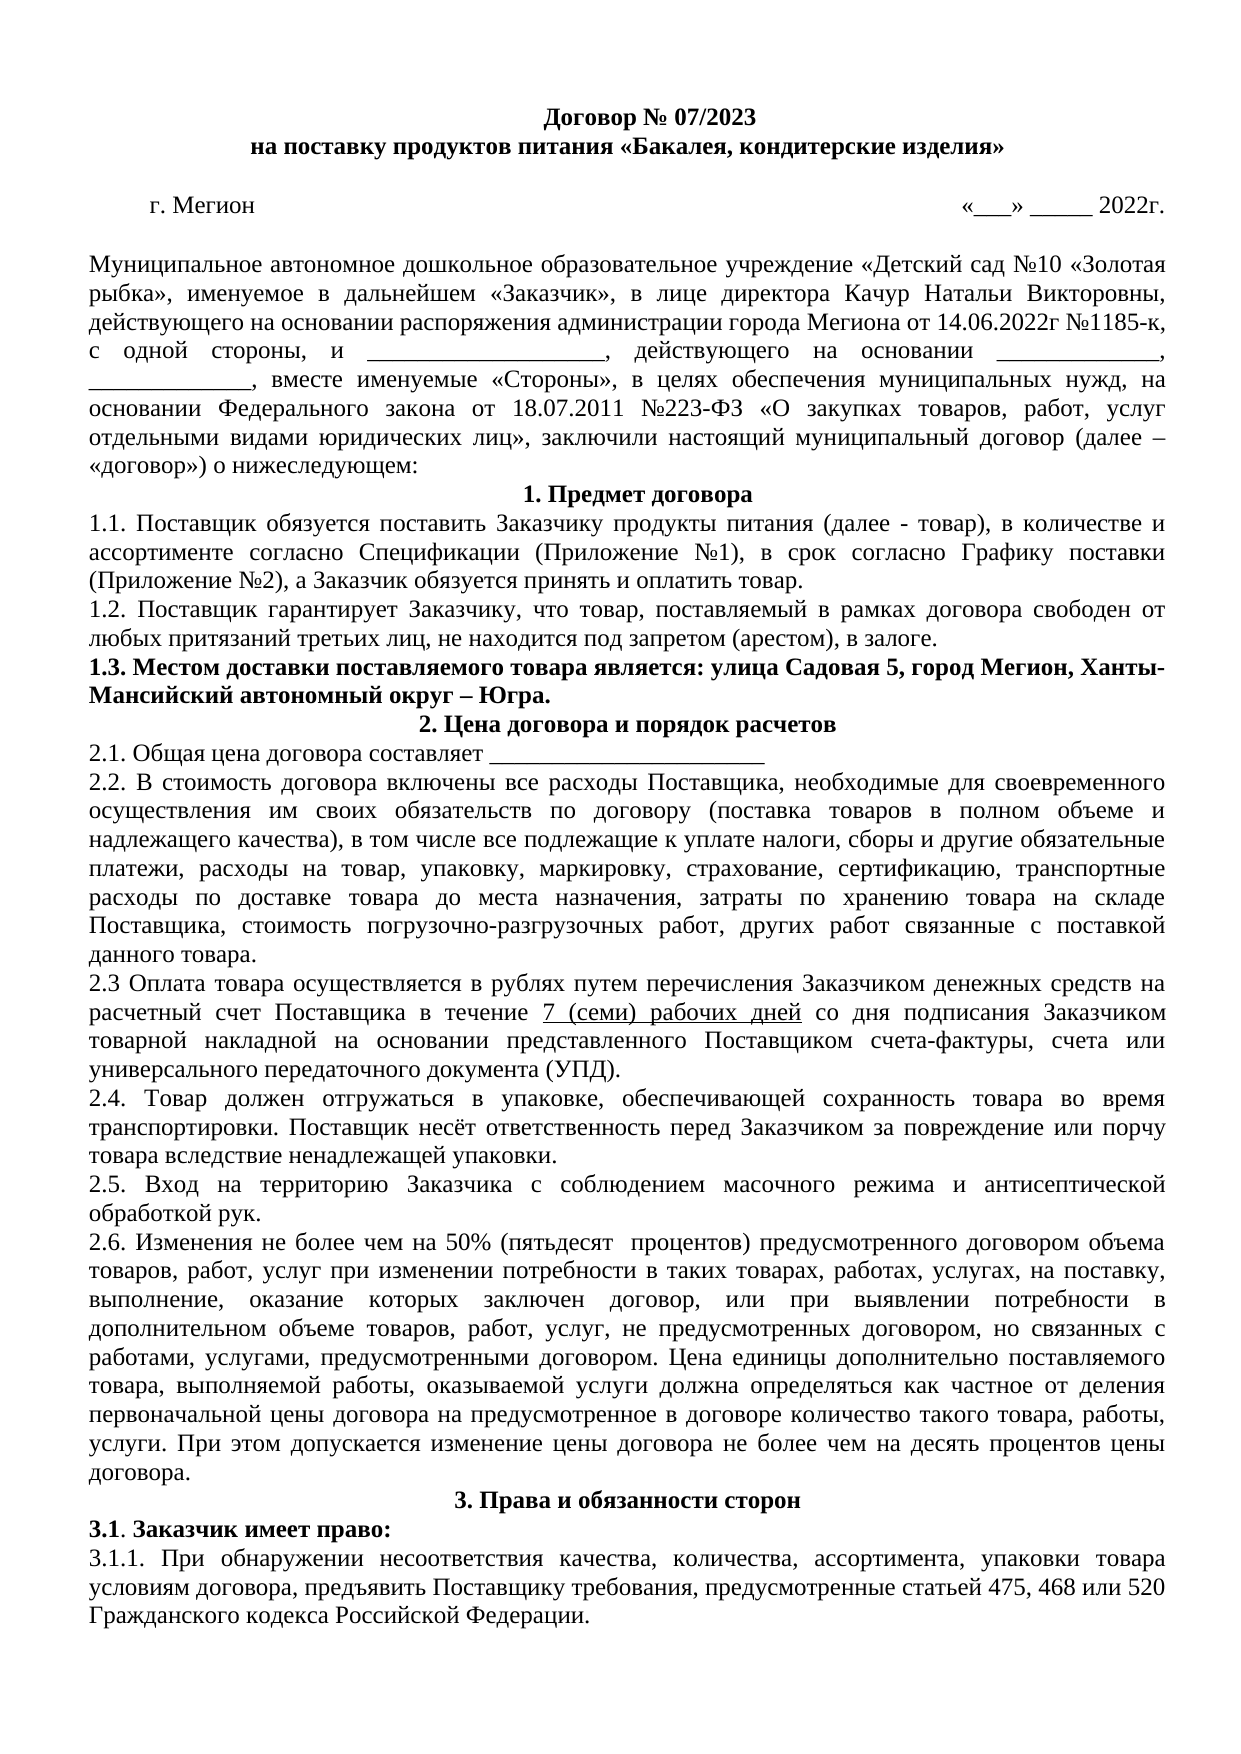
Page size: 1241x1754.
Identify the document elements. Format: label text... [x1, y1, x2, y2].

text 2.5. Вход на территорию Заказчика с соблюдением масочного режима и антисептической обработкой рук. [89, 1169, 1167, 1227]
text Муниципальное автономное дошкольное образовательное учреждение «Детский сад №10 «Золотая рыбка», именуемое в дальнейшем «Заказчик», в лице директора Качур Натальи Викторовны, действующего на основании распоряжения администрации города Мегиона от 14.06.2022г №1185-к, с одной стороны, и ___________________, действующего на основании _____________, _____________, вместе именуемые «Стороны», в целях обеспечения муниципальных нужд, на основании Федерального закона от 18.07.2011 №223-ФЗ «О закупках товаров, работ, услуг отдельными видами юридических лиц», заключили настоящий муниципальный договор (далее – «договор») о нижеследующем: [89, 249, 1167, 479]
text 1. Предмет договора [148, 479, 1167, 508]
text на поставку продуктов питания «Бакалея, кондитерские изделия» [89, 131, 1167, 160]
text 2.4. Товар должен отгружаться в упаковке, обеспечивающей сохранность товара во время транспортировки. Поставщик несёт ответственность перед Заказчиком за повреждение или порчу товара вследствие ненадлежащей упаковки. [89, 1083, 1167, 1169]
text 2.3 Оплата товара осуществляется в рублях путем перечисления Заказчиком денежных средств на расчетный счет Поставщика в течение 7 (семи) рабочих дней со дня подписания Заказчиком товарной накладной на основании представленного Поставщиком счета-фактуры, счета или универсального передаточного документа (УПД). [89, 968, 1167, 1083]
text 1.3. Местом доставки поставляемого товара является: улица Садовая 5, город Мегион, Ханты-Мансийский автономный округ – Югра. [89, 652, 1167, 709]
text 3.1. Заказчик имеет право: [89, 1514, 1167, 1543]
text 2.1. Общая цена договора составляет ______________________ [89, 738, 1167, 767]
text 2.6. Изменения не более чем на 50% (пятьдесят процентов) предусмотренного договором объема товаров, работ, услуг при изменении потребности в таких товарах, работах, услугах, на поставку, выполнение, оказание которых заключен договор, или при выявлении потребности в дополнительном объеме товаров, работ, услуг, не предусмотренных договором, но связанных с работами, услугами, предусмотренными договором. Цена единицы дополнительно поставляемого товара, выполняемой работы, оказываемой услуги должна определяться как частное от деления первоначальной цены договора на предусмотренное в договоре количество такого товара, работы, услуги. При этом допускается изменение цены договора не более чем на десять процентов цены договора. [89, 1227, 1167, 1486]
text 3. Права и обязанности сторон [89, 1486, 1167, 1514]
text 1.2. Поставщик гарантирует Заказчику, что товар, поставляемый в рамках договора свободен от любых притязаний третьих лиц, не находится под запретом (арестом), в залоге. [89, 594, 1167, 652]
text Договор № 07/2023 [133, 102, 1167, 131]
text 2.2. В стоимость договора включены все расходы Поставщика, необходимые для своевременного осуществления им своих обязательств по договору (поставка товаров в полном объеме и надлежащего качества), в том числе все подлежащие к уплате налоги, сборы и другие обязательные платежи, расходы на товар, упаковку, маркировку, страхование, сертификацию, транспортные расходы по доставке товара до места назначения, затраты по хранению товара на складе Поставщика, стоимость погрузочно-разгрузочных работ, других работ связанные с поставкой данного товара. [89, 767, 1167, 968]
table_header «___» _____ 2022г. [259, 189, 1167, 249]
table_header г. Мегион [148, 189, 259, 249]
text 2. Цена договора и порядок расчетов [89, 709, 1167, 738]
text 3.1.1. При обнаружении несоответствия качества, количества, ассортимента, упаковки товара условиям договора, предъявить Поставщику требования, предусмотренные статьей 475, 468 или 520 Гражданского кодекса Российской Федерации. [89, 1543, 1167, 1629]
text 1.1. Поставщик обязуется поставить Заказчику продукты питания (далее - товар), в количестве и ассортименте согласно Спецификации (Приложение №1), в срок согласно Графику поставки (Приложение №2), а Заказчик обязуется принять и оплатить товар. [89, 508, 1167, 594]
